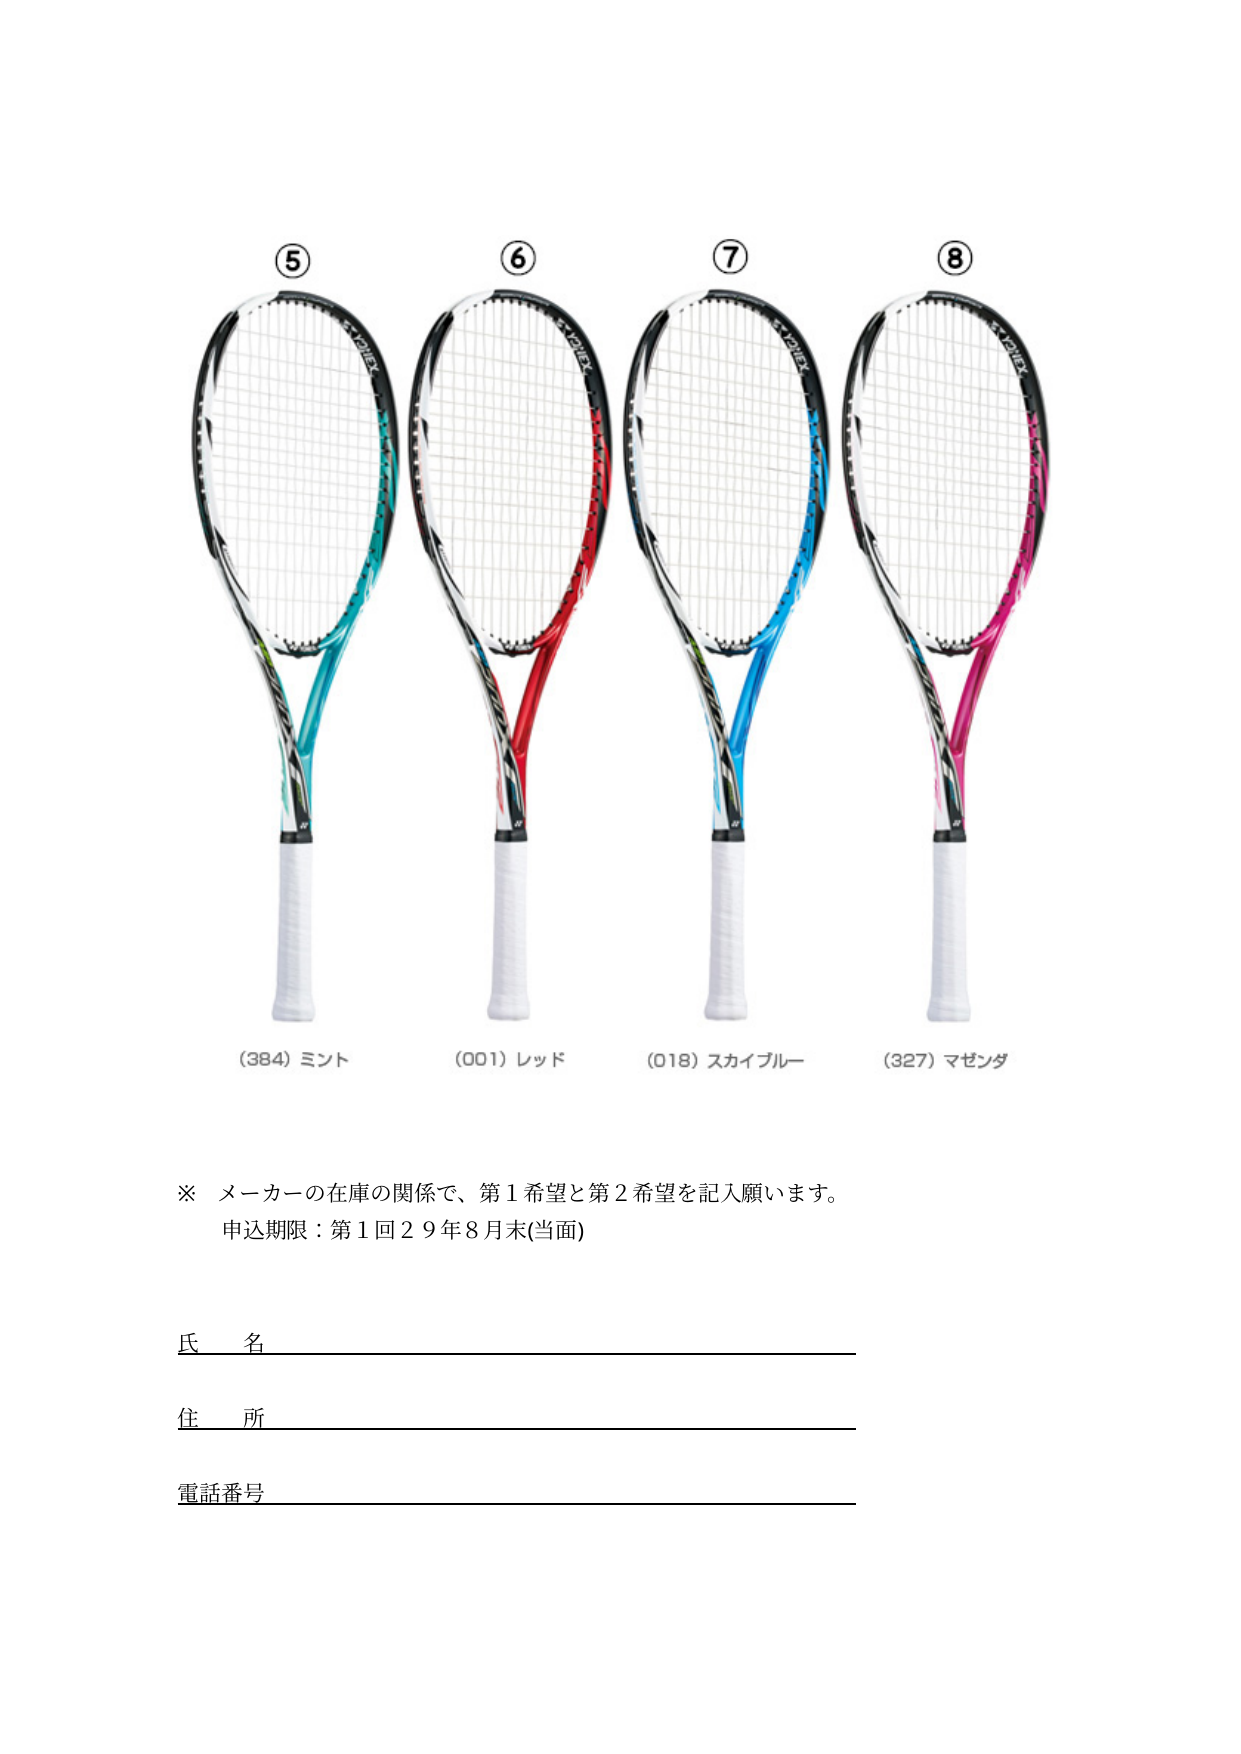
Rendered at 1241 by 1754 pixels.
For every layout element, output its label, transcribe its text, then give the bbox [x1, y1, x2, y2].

text ※ メーカーの在庫の関係で、第１希望と第２希望を記入願います。 [177, 1173, 1063, 1211]
text 申込期限：第１回２９年８月末(当面) [177, 1211, 1063, 1248]
picture [177, 235, 1063, 1122]
text 電話番号 [177, 1473, 1063, 1511]
text 氏 名 [177, 1323, 1063, 1361]
text 住 所 [177, 1398, 1063, 1436]
